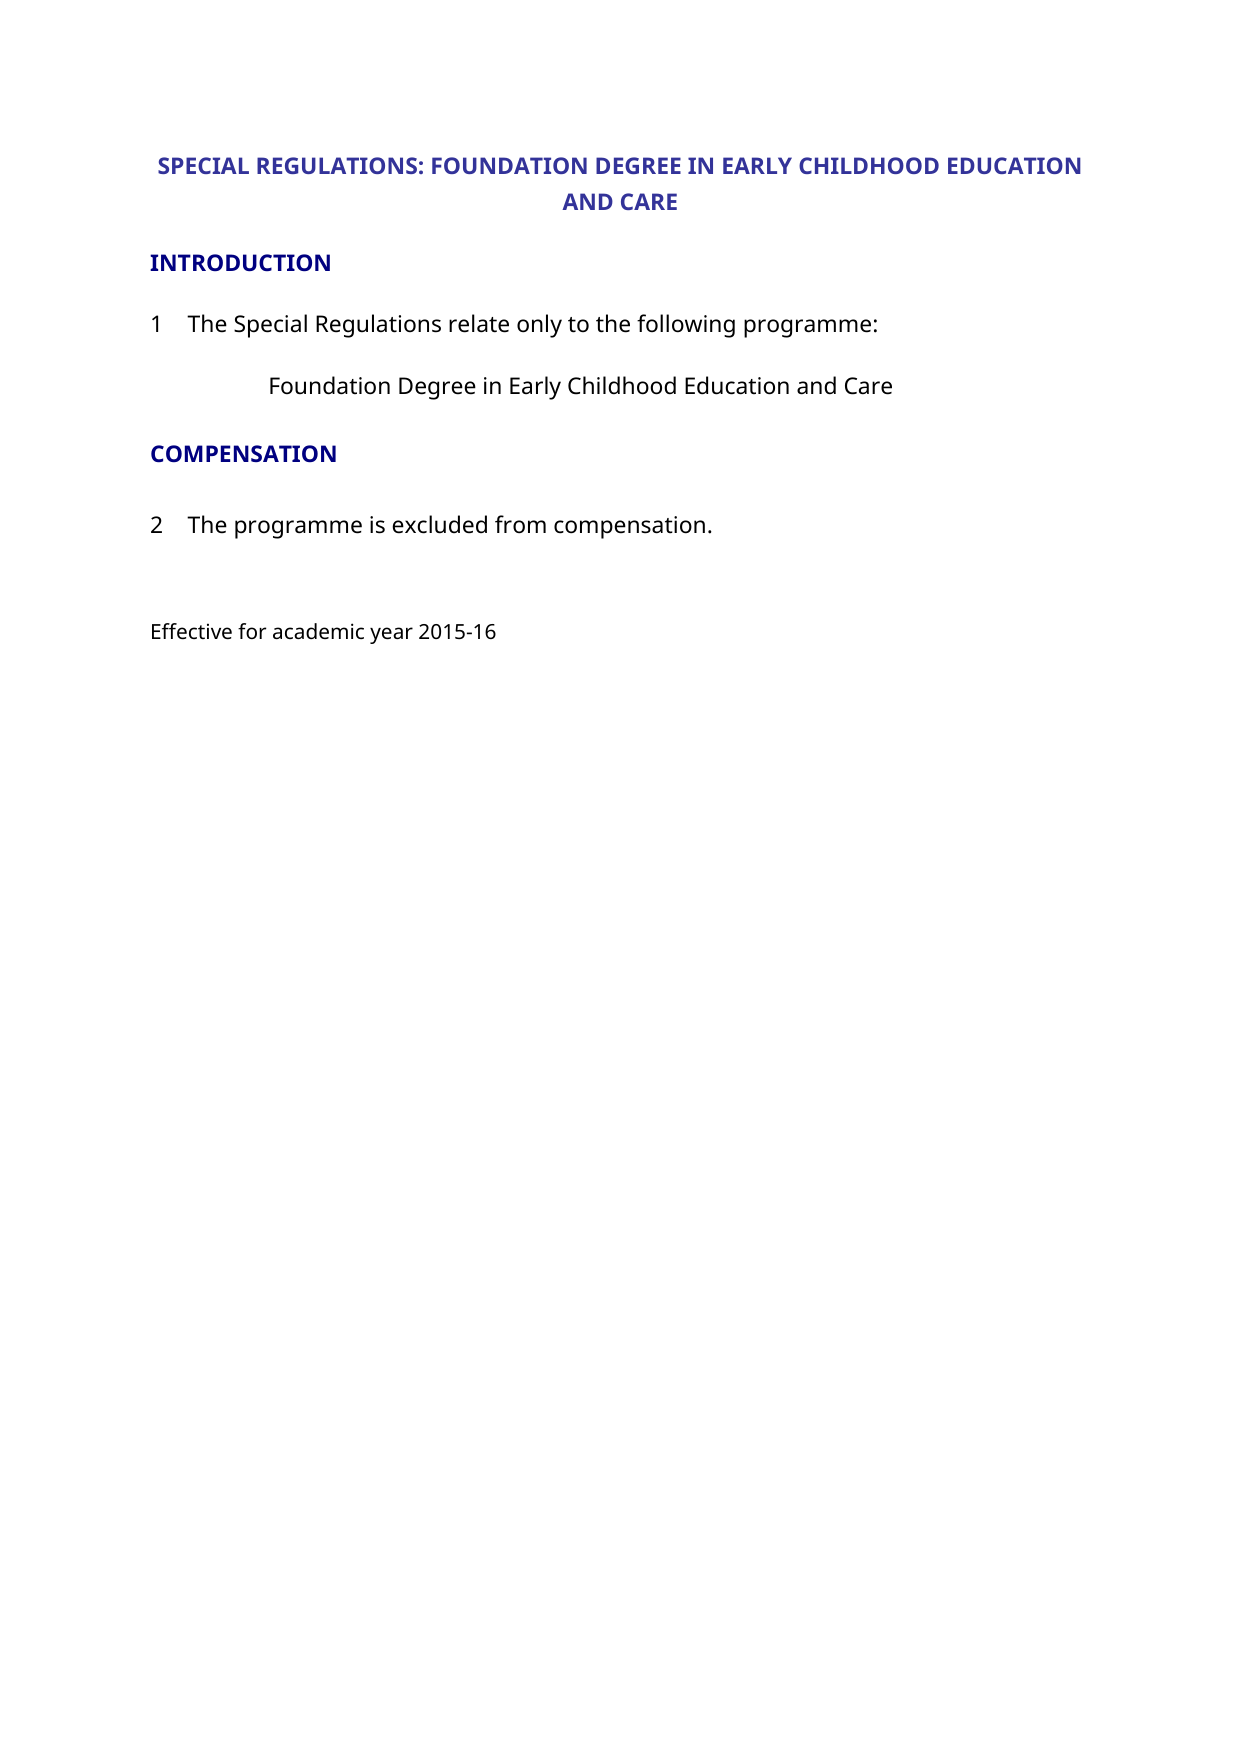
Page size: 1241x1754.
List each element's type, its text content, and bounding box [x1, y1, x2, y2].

text INTRODUCTION [150, 247, 1090, 278]
list The Special Regulations relate only to the following programme: [150, 308, 1090, 339]
text COMPENSATION [150, 437, 1090, 469]
text Effective for academic year 2015-16 [150, 617, 1090, 646]
text SPECIAL REGULATIONS: FOUNDATION DEGREE IN EARLY CHILDHOOD EDUCATION AND CARE [150, 150, 1090, 217]
text Foundation Degree in Early Childhood Education and Care [268, 370, 1090, 402]
list The programme is excluded from compensation. [150, 509, 1090, 541]
